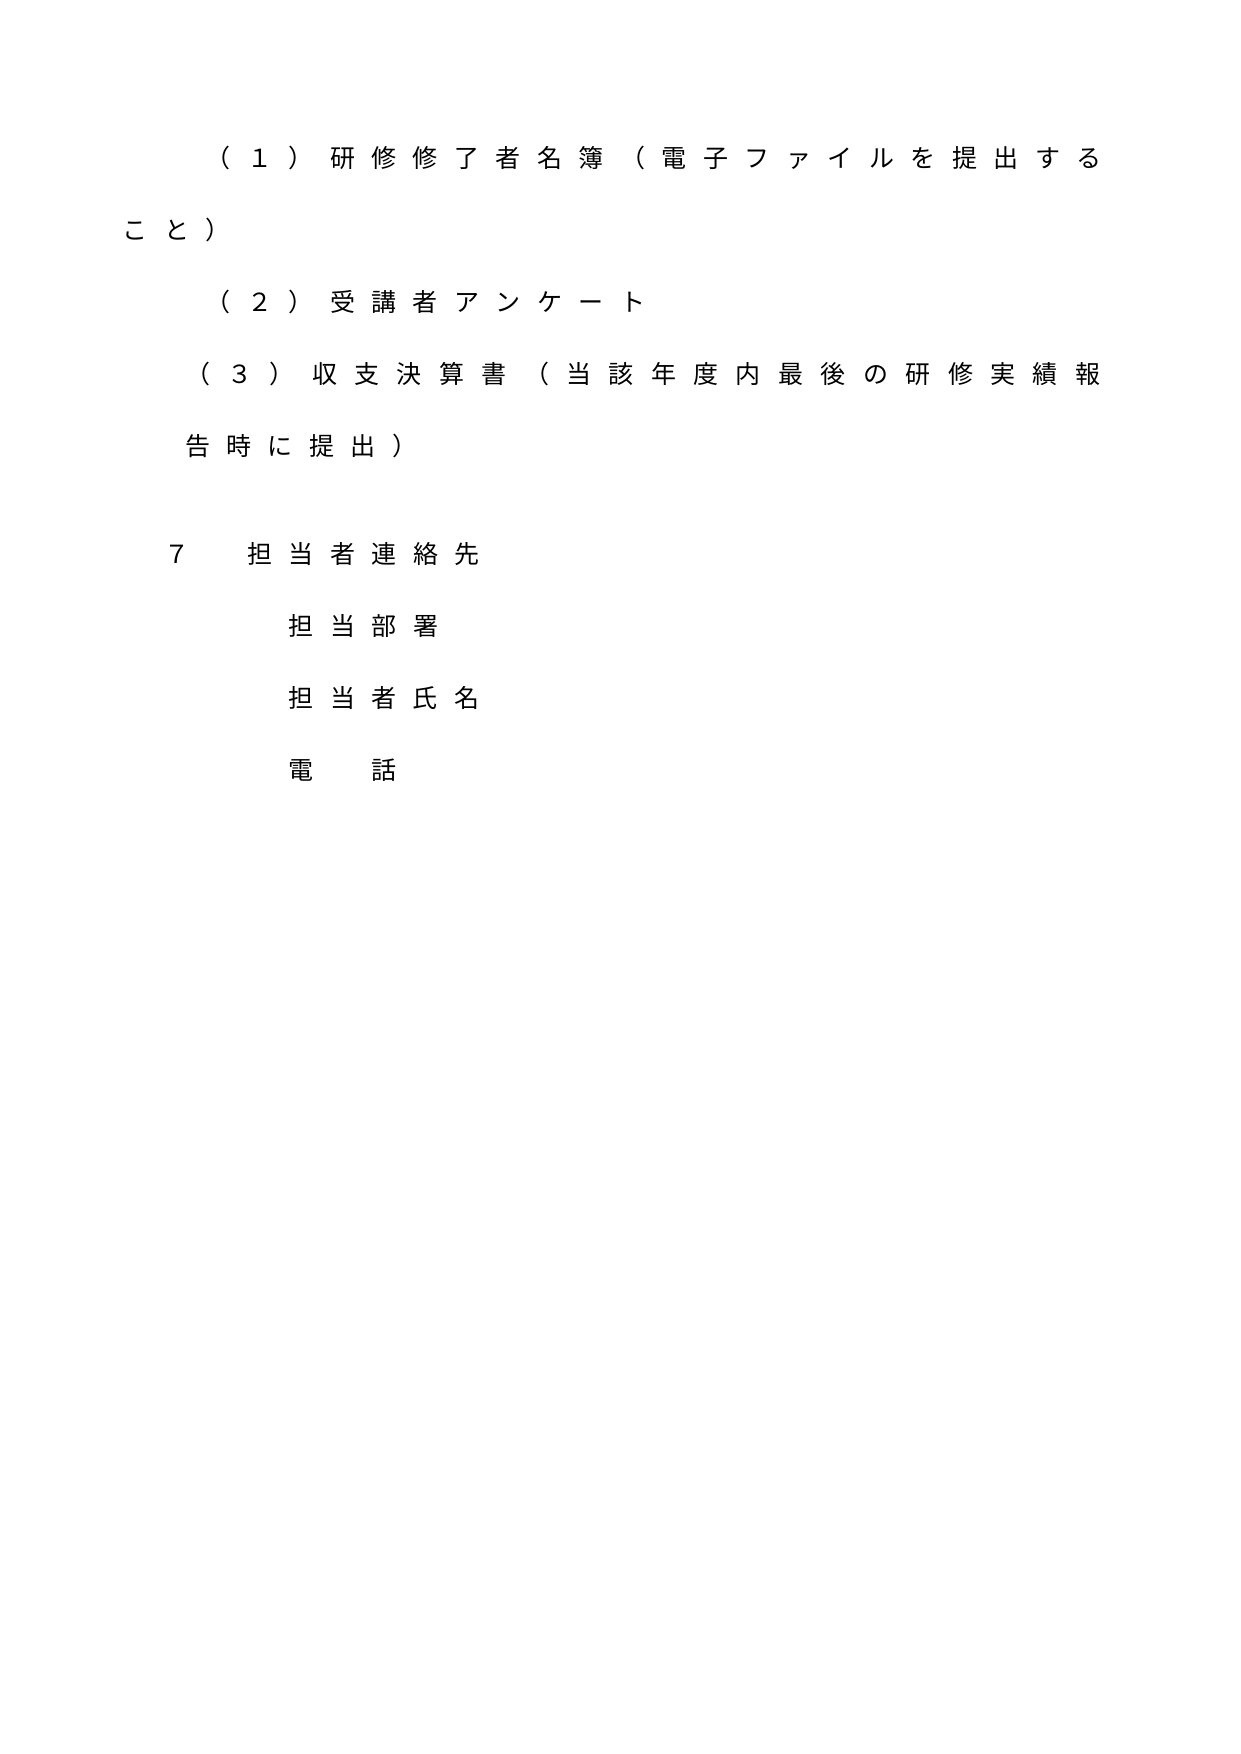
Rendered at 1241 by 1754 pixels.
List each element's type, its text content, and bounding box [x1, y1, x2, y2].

text 電 話 [123, 733, 1118, 805]
text （１）研修修了者名簿（電子ファイルを提出すること） [123, 120, 1118, 264]
text （３）収支決算書（当該年度内最後の研修実績報告時に提出） [171, 336, 1118, 481]
text 担当部署 [123, 589, 1118, 661]
text 担当者氏名 [123, 661, 1118, 733]
text ７ 担当者連絡先 [123, 517, 1118, 589]
text （２）受講者アンケート [123, 264, 1118, 336]
